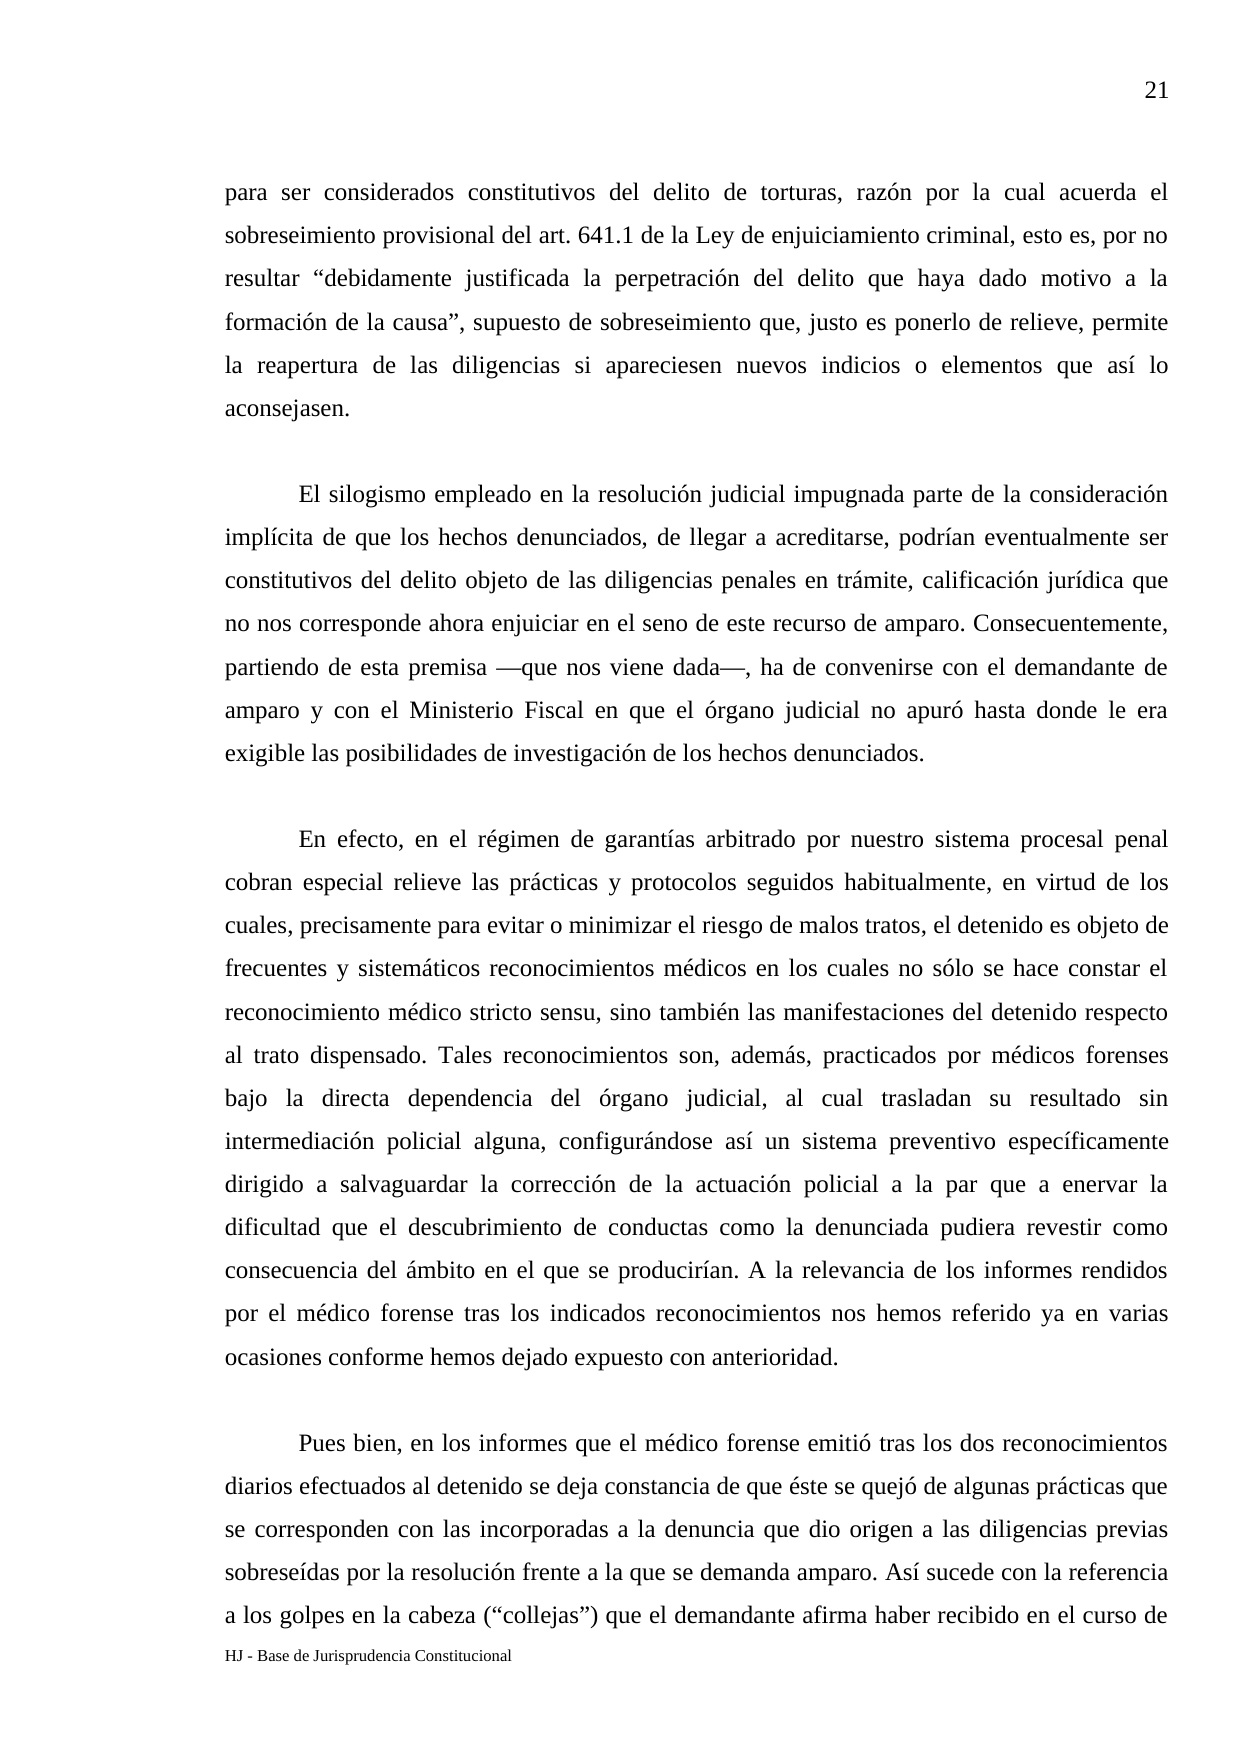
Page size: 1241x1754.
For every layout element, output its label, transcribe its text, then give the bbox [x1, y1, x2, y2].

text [224, 1428, 1169, 1629]
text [224, 177, 1169, 422]
text En efecto, en el régimen de garantías arbitrado por nuestro sistema procesal penal cobran especial relieve las prácticas y protocolos seguidos habitualmente, en virtud de los cuales, precisamente para evitar o minimizar el riesgo de malos tratos, el detenido es objeto de frecuentes y sistemáticos reconocimientos médicos en los cuales no sólo se hace constar el reconocimiento médico stricto sensu, sino también las manifestaciones del detenido respecto al trato dispensado. Tales reconocimientos son, además, practicados por médicos forenses bajo la directa dependencia del órgano judicial, al cual trasladan su resultado sin intermediación policial alguna, configurándose así un sistema preventivo específicamente dirigido a salvaguardar la corrección de la actuación policial a la par que a enervar la dificultad que el descubrimiento de conductas como la denunciada pudiera revestir como consecuencia del ámbito en el que se producirían. A la relevancia de los informes rendidos por el médico forense tras los indicados reconocimientos nos hemos referido ya en varias ocasiones conforme hemos dejado expuesto con anterioridad. [224, 824, 1169, 1370]
text El silogismo empleado en la resolución judicial impugnada parte de la consideración implícita de que los hechos denunciados, de llegar a acreditarse, podrían eventualmente ser constitutivos del delito objeto de las diligencias penales en trámite, calificación jurídica que no nos corresponde ahora enjuiciar en el seno de este recurso de amparo. Consecuentemente, partiendo de esta premisa —que nos viene dada—, ha de convenirse con el demandante de amparo y con el Ministerio Fiscal en que el órgano judicial no apuró hasta donde le era exigible las posibilidades de investigación de los hechos denunciados. [224, 479, 1169, 767]
